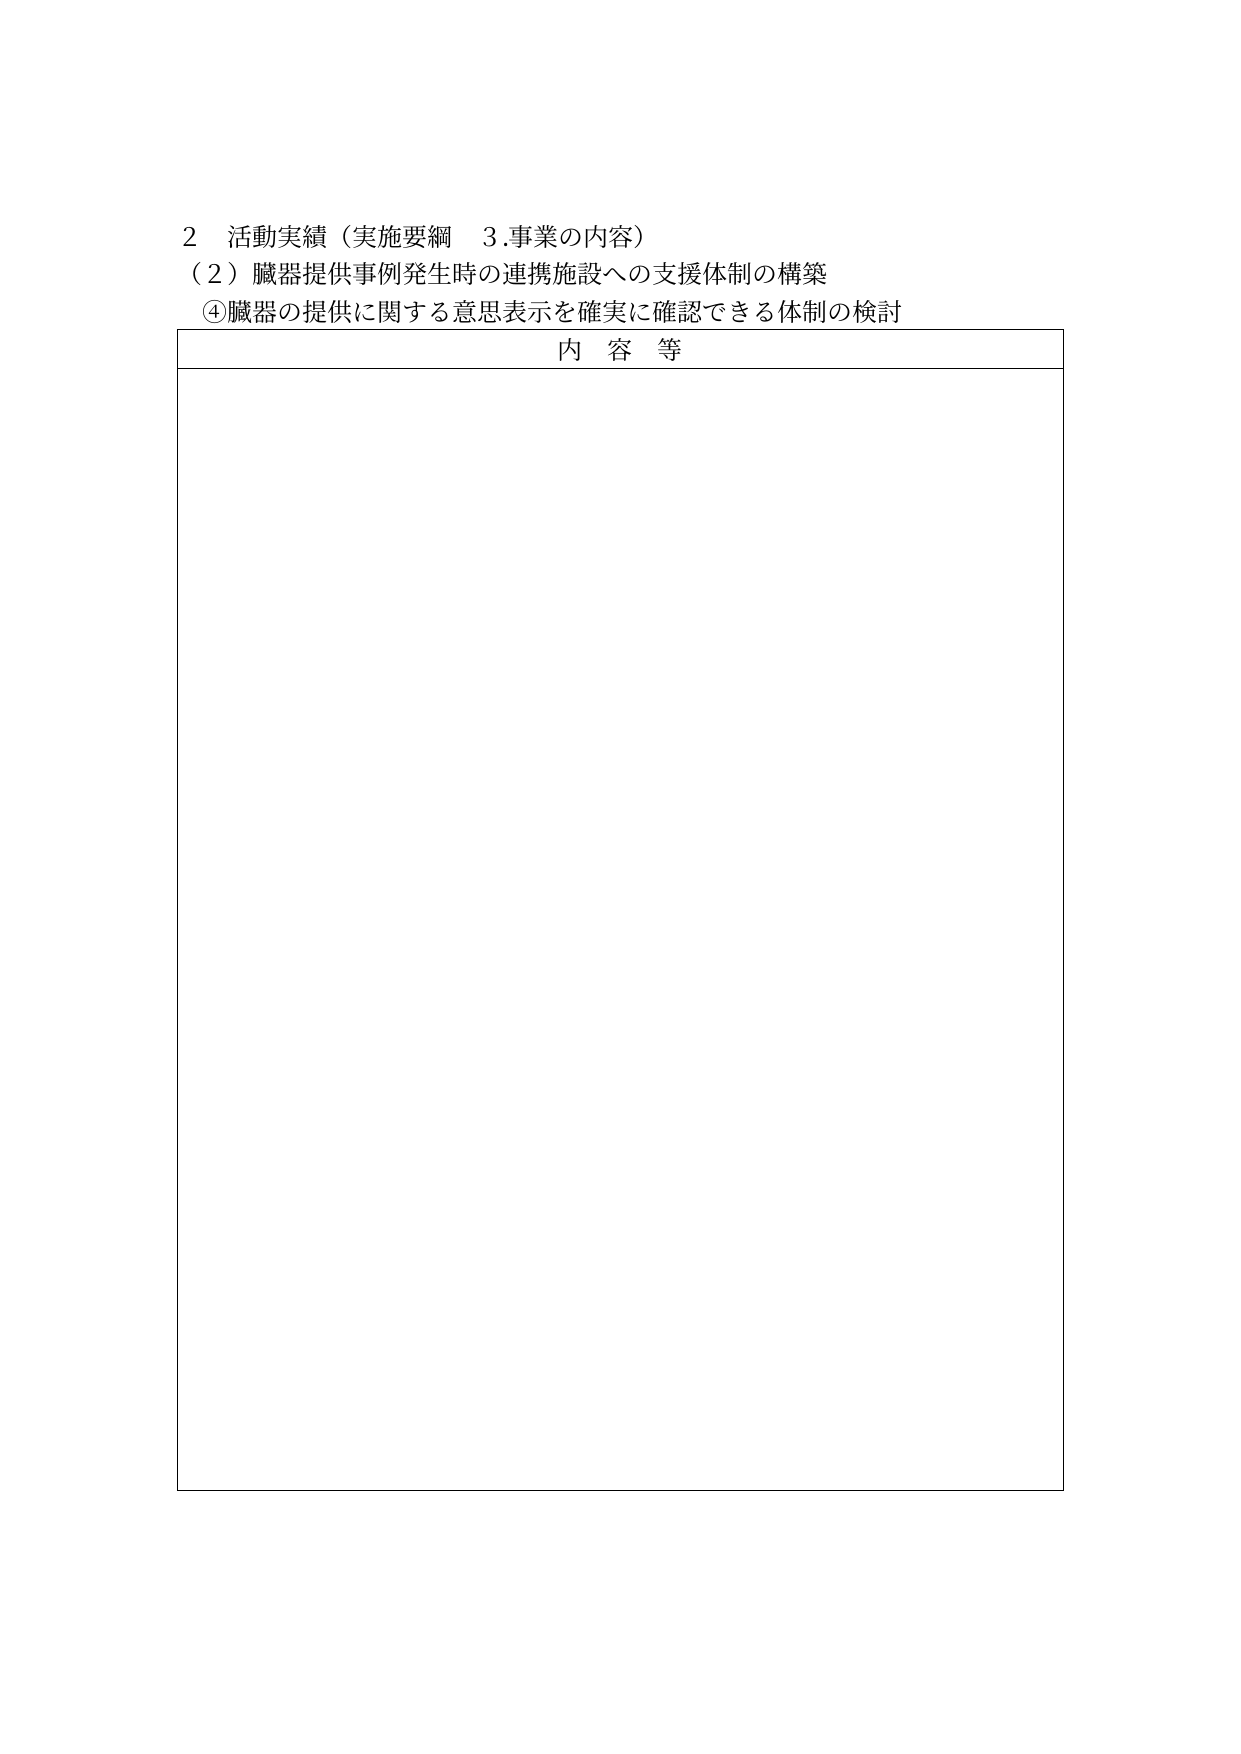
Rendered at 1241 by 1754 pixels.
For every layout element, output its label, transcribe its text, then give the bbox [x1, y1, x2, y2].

table_cell [178, 369, 1063, 1490]
text ２ 活動実績（実施要綱 ３.事業の内容） [177, 217, 1063, 254]
table_header 内 容 等 [178, 330, 1063, 368]
text （２）臓器提供事例発生時の連携施設への支援体制の構築 [177, 254, 1063, 292]
text ④臓器の提供に関する意思表示を確実に確認できる体制の検討 [177, 292, 1063, 329]
